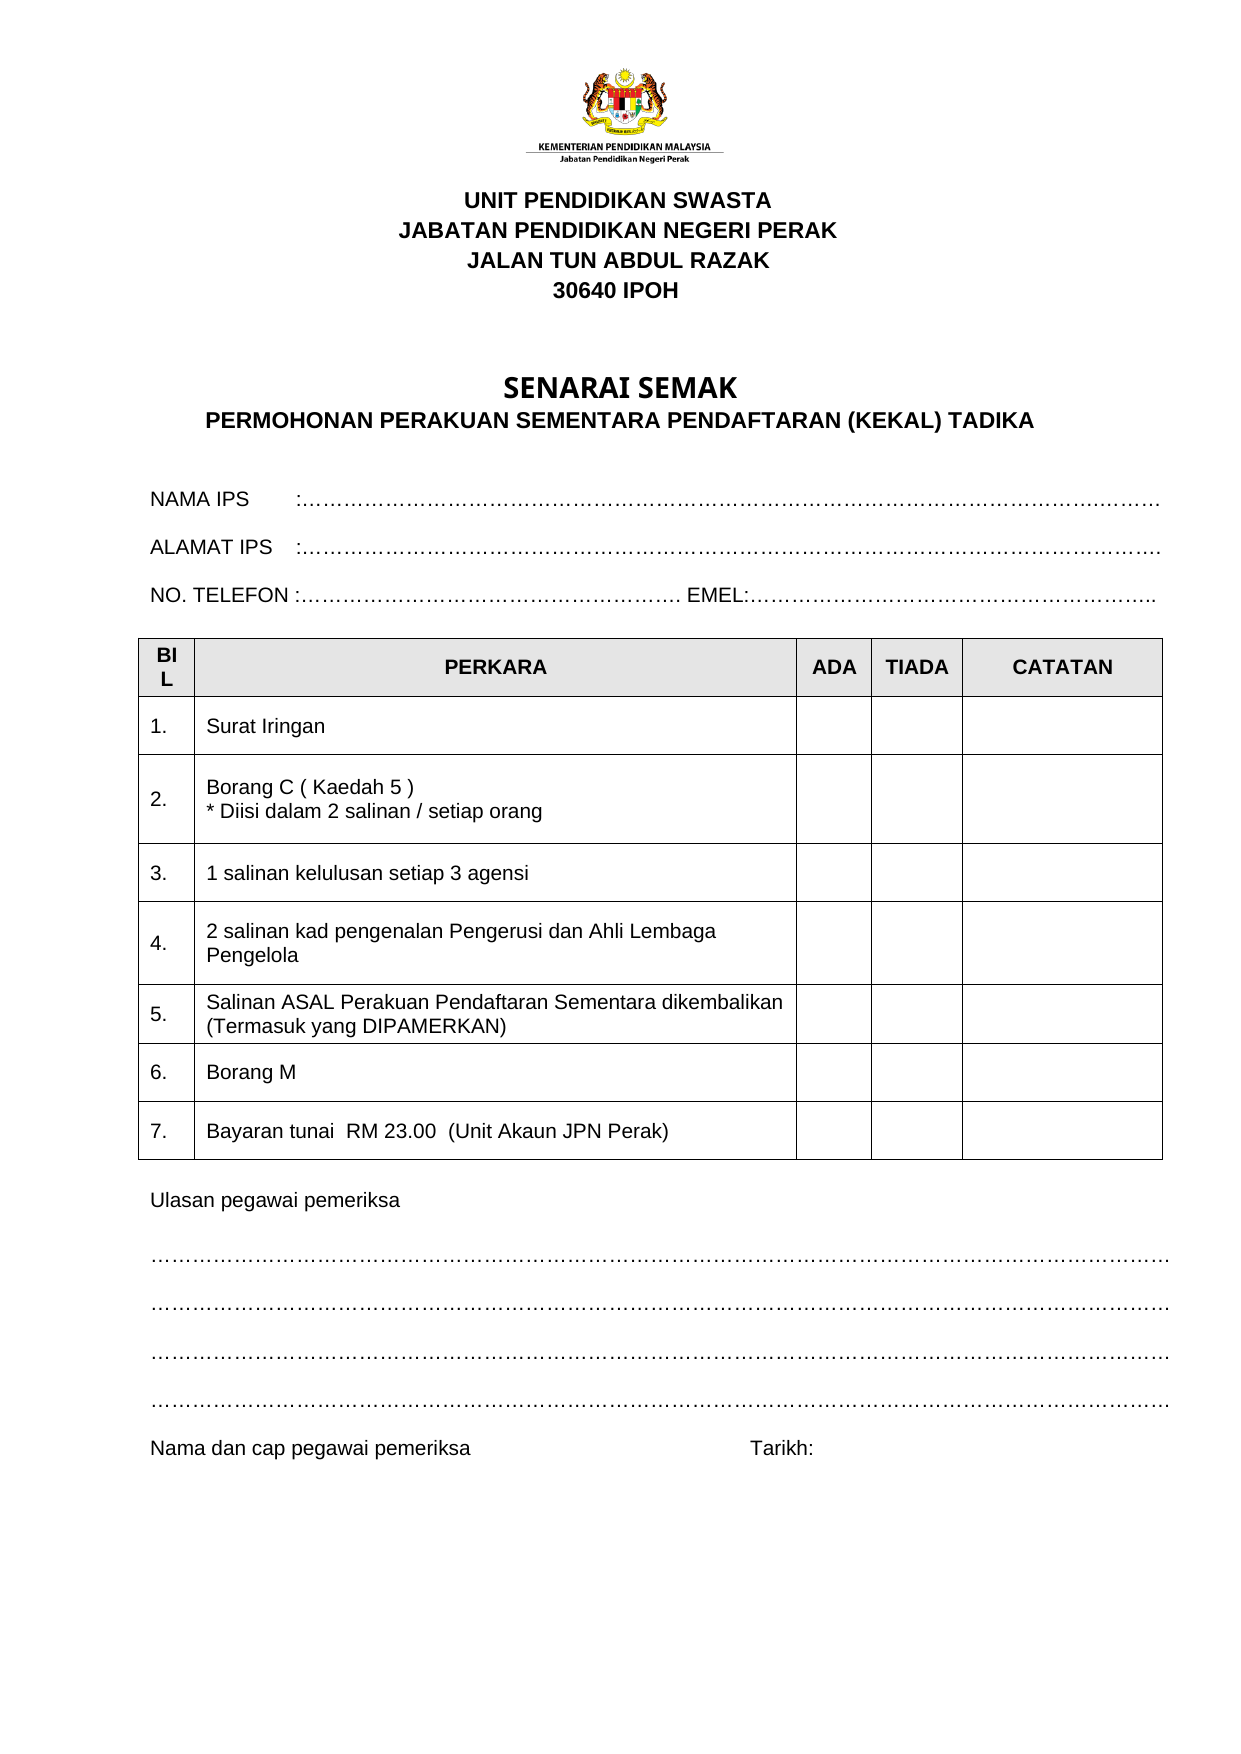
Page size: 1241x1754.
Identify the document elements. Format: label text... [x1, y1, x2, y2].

table_cell 4. [139, 902, 194, 984]
text ………………………………………………………………………………………………………………………………… [150, 1339, 1172, 1363]
table_header PERKARA [195, 639, 796, 696]
table_cell 3. [139, 844, 194, 901]
text JALAN TUN ABDUL RAZAK [150, 247, 1204, 273]
table_cell [963, 902, 1162, 984]
table_cell [797, 1044, 871, 1101]
table_cell Surat Iringan [195, 697, 796, 754]
table_cell [872, 844, 962, 901]
table_cell 5. [139, 985, 194, 1042]
text UNIT PENDIDIKAN SWASTA [150, 187, 1067, 213]
table_cell [797, 844, 871, 901]
table_cell 1 salinan kelulusan setiap 3 agensi [195, 844, 796, 901]
table_cell Borang C ( Kaedah 5 ) * Diisi dalam 2 salinan / setiap orang [195, 755, 796, 843]
table_cell 7. [139, 1102, 194, 1159]
text ………………………………………………………………………………………………………………………………… [150, 1243, 1172, 1267]
table_cell [872, 1102, 962, 1159]
table_cell Borang M [195, 1044, 796, 1101]
table_cell 2 salinan kad pengenalan Pengerusi dan Ahli Lembaga Pengelola [195, 902, 796, 984]
text NO. TELEFON :………………………………………………. EMEL:………………………………………………….. [150, 582, 1162, 606]
table_cell [872, 755, 962, 843]
table_cell 1. [139, 697, 194, 754]
table_header BIL [139, 639, 194, 696]
table_cell [963, 1102, 1162, 1159]
table_cell Salinan ASAL Perakuan Pendaftaran Sementara dikembalikan (Termasuk yang DIPAMERKAN) [195, 985, 796, 1042]
text ………………………………………………………………………………………………………………………………… [150, 1388, 1172, 1412]
text ALAMAT IPS :……………………………………………………………………………………………………………. [150, 534, 1162, 558]
text Ulasan pegawai pemeriksa [150, 1188, 1090, 1212]
table_cell [872, 985, 962, 1042]
table_cell [872, 697, 962, 754]
table_header TIADA [872, 639, 962, 696]
table_cell 6. [139, 1044, 194, 1101]
text JABATAN PENDIDIKAN NEGERI PERAK [150, 217, 1067, 243]
table_cell [872, 1044, 962, 1101]
table_cell [797, 1102, 871, 1159]
text NAMA IPS :…………………………………………………………………………………………………….……… [150, 487, 1162, 511]
table_cell [872, 902, 962, 984]
table_cell [797, 755, 871, 843]
table_cell 2. [139, 755, 194, 843]
table_cell Bayaran tunai RM 23.00 (Unit Akaun JPN Perak) [195, 1102, 796, 1159]
table_cell [797, 985, 871, 1042]
table_cell [963, 1044, 1162, 1101]
table_cell [797, 697, 871, 754]
table_cell [963, 985, 1162, 1042]
table_cell [963, 755, 1162, 843]
text ………………………………………………………………………………………………………………………………… [150, 1291, 1172, 1315]
text Nama dan cap pegawai pemeriksa Tarikh: [150, 1436, 1090, 1460]
text SENARAI SEMAK [150, 368, 1090, 407]
table_cell [963, 844, 1162, 901]
picture [523, 66, 726, 164]
text 30640 IPOH [150, 277, 1204, 303]
table_header ADA [797, 639, 871, 696]
table_header CATATAN [963, 639, 1162, 696]
table_cell [797, 902, 871, 984]
text PERMOHONAN PERAKUAN SEMENTARA PENDAFTARAN (KEKAL) TADIKA [150, 407, 1090, 434]
table_cell [963, 697, 1162, 754]
